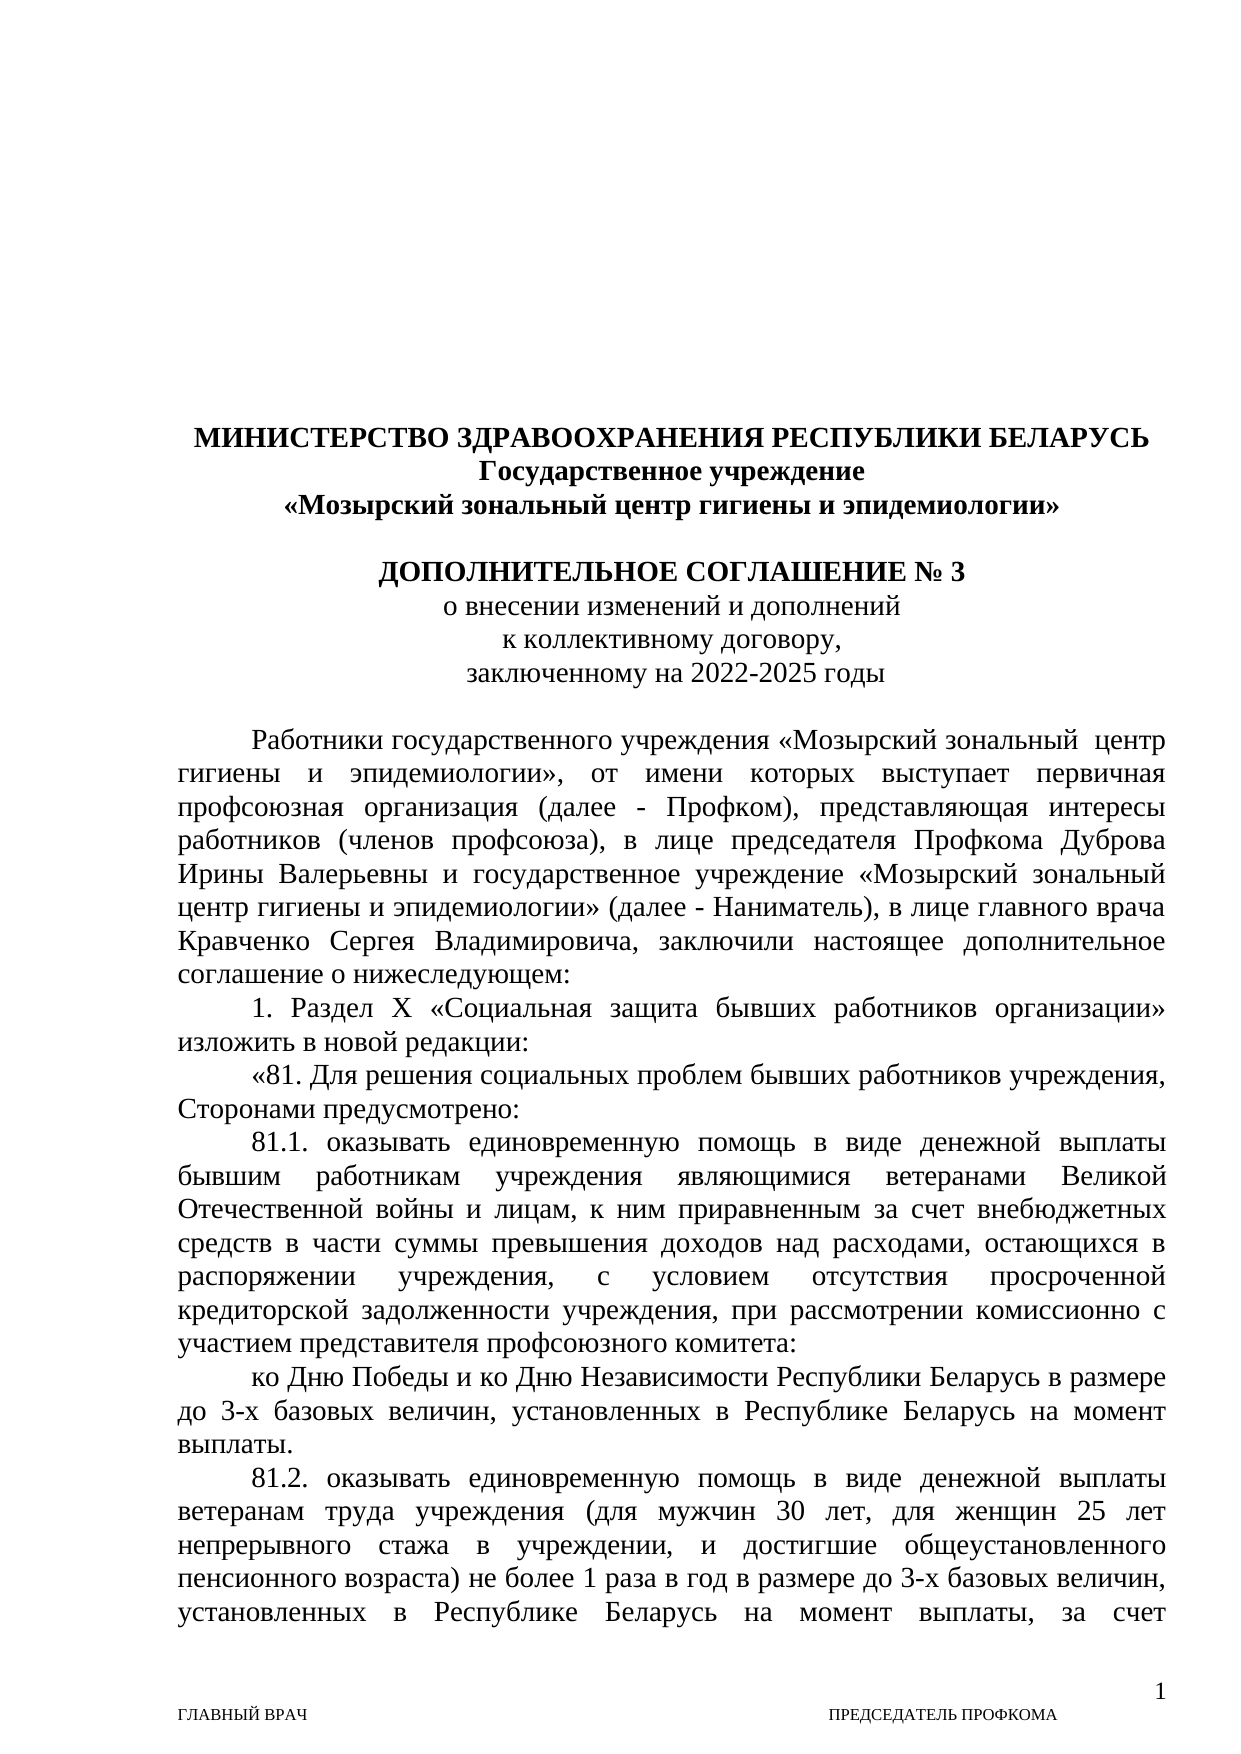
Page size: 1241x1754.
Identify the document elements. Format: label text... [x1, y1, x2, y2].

text ко Дню Победы и ко Дню Независимости Республики Беларусь в размере до 3-х базовых величин, установленных в Республике Беларусь на момент выплаты. [177, 1359, 1167, 1460]
text «81. Для решения социальных проблем бывших работников учреждения, Сторонами предусмотрено: [177, 1057, 1167, 1124]
text 81.1. оказывать единовременную помощь в виде денежной выплаты бывшим работникам учреждения являющимися ветеранами Великой Отечественной войны и лицам, к ним приравненным за счет внебюджетных средств в части суммы превышения доходов над расходами, остающихся в распоряжении учреждения, с условием отсутствия просроченной кредиторской задолженности учреждения, при рассмотрении комиссионно с участием представителя профсоюзного комитета: [177, 1124, 1167, 1359]
text о внесении изменений и дополнений [177, 588, 1167, 621]
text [177, 1460, 1167, 1627]
text 1. Раздел X «Социальная защита бывших работников организации» изложить в новой редакции: [177, 990, 1167, 1057]
text к коллективному договору, [177, 621, 1167, 655]
text Работники государственного учреждения «Мозырский зональный центр гигиены и эпидемиологии», от имени которых выступает первичная профсоюзная организация (далее - Профком), представляющая интересы работников (членов профсоюза), в лице председателя Профкома Дуброва Ирины Валерьевны и государственное учреждение «Мозырский зональный центр гигиены и эпидемиологии» (далее - Наниматель), в лице главного врача Кравченко Сергея Владимировича, заключили настоящее дополнительное соглашение о нижеследующем: [177, 722, 1167, 990]
text «Мозырский зональный центр гигиены и эпидемиологии» [177, 487, 1167, 521]
text МИНИСТЕРСТВО ЗДРАВООХРАНЕНИЯ РЕСПУБЛИКИ БЕЛАРУСЬ [177, 420, 1167, 453]
text заключенному на 2022-2025 годы [177, 655, 1167, 688]
text ДОПОЛНИТЕЛЬНОЕ СОГЛАШЕНИЕ № 3 [177, 554, 1167, 588]
text Государственное учреждение [177, 453, 1167, 487]
